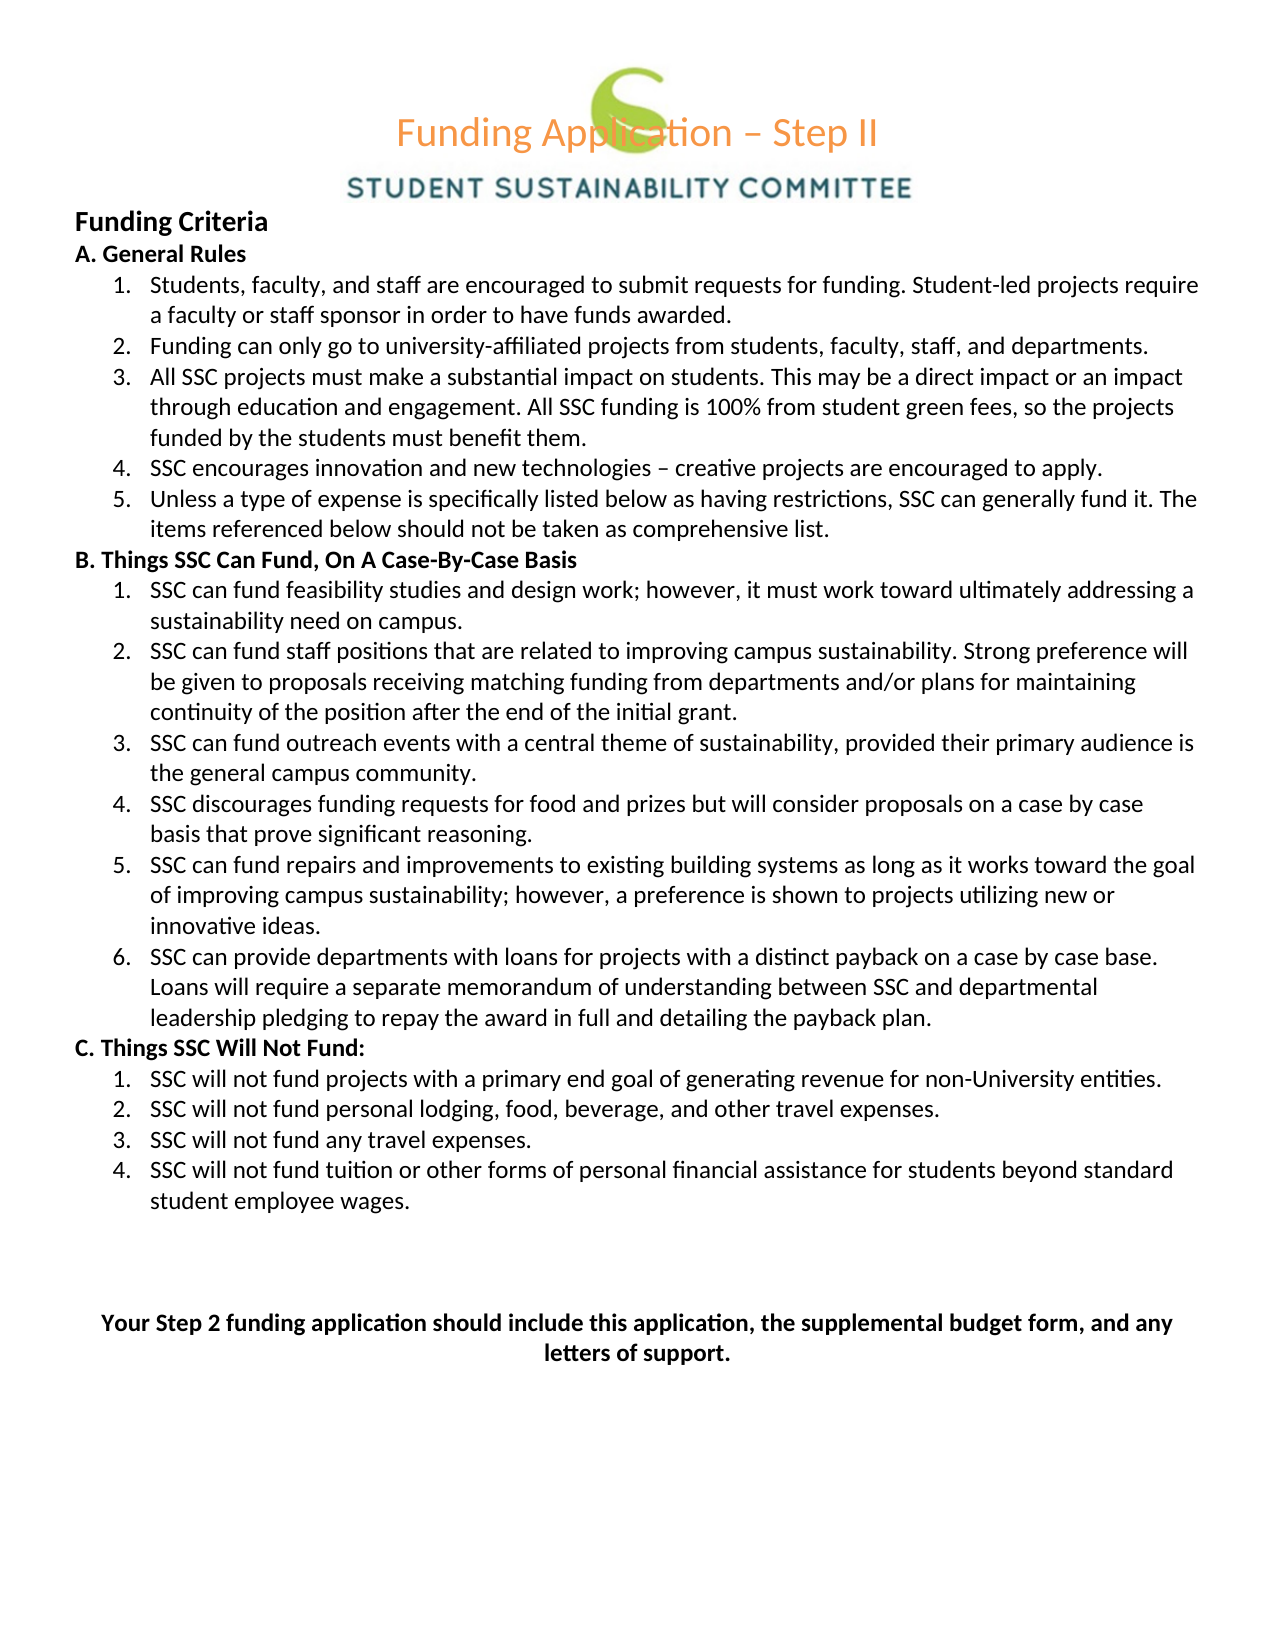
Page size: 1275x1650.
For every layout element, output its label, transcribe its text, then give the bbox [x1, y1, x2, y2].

list SSC discourages funding requests for food and prizes but will consider proposals on a case by case basis that prove significant reasoning. [112, 788, 1200, 849]
list SSC will not fund tuition or other forms of personal financial assistance for students beyond standard student employee wages. [112, 1154, 1200, 1215]
list SSC can provide departments with loans for projects with a distinct payback on a case by case base. Loans will require a separate memorandum of understanding between SSC and departmental leadership pledging to repay the award in full and detailing the payback plan. [112, 941, 1200, 1032]
picture [340, 56, 921, 187]
list SSC can fund staff positions that are related to improving campus sustainability. Strong preference will be given to proposals receiving matching funding from departments and/or plans for maintaining continuity of the position after the end of the initial grant. [112, 635, 1200, 727]
text C. Things SSC Will Not Fund: [75, 1032, 1200, 1063]
list SSC will not fund personal lodging, food, beverage, and other travel expenses. [112, 1093, 1200, 1124]
list SSC will not fund projects with a primary end goal of generating revenue for non-University entities. [112, 1063, 1200, 1093]
list Students, faculty, and staff are encouraged to submit requests for funding. Student-led projects require a faculty or staff sponsor in order to have funds awarded. [112, 269, 1200, 330]
list All SSC projects must make a substantial impact on students. This may be a direct impact or an impact through education and engagement. All SSC funding is 100% from student green fees, so the projects funded by the students must benefit them. [112, 361, 1200, 452]
list SSC can fund outreach events with a central theme of sustainability, provided their primary audience is the general campus community. [112, 727, 1200, 788]
list Funding can only go to university-affiliated projects from students, faculty, staff, and departments. [112, 330, 1200, 361]
text Funding Criteria [75, 187, 1200, 239]
list Unless a type of expense is specifically listed below as having restrictions, SSC can generally fund it. The items referenced below should not be taken as comprehensive list. [112, 483, 1200, 544]
text B. Things SSC Can Fund, On A Case-By-Case Basis [75, 544, 1200, 574]
text Your Step 2 funding application should include this application, the supplemental budget form, and any letters of support. [75, 1307, 1200, 1368]
text A. General Rules [75, 239, 1200, 269]
list SSC encourages innovation and new technologies – creative projects are encouraged to apply. [112, 452, 1200, 483]
list SSC can fund feasibility studies and design work; however, it must work toward ultimately addressing a sustainability need on campus. [112, 574, 1200, 635]
list SSC can fund repairs and improvements to existing building systems as long as it works toward the goal of improving campus sustainability; however, a preference is shown to projects utilizing new or innovative ideas. [112, 849, 1200, 941]
list SSC will not fund any travel expenses. [112, 1124, 1200, 1154]
